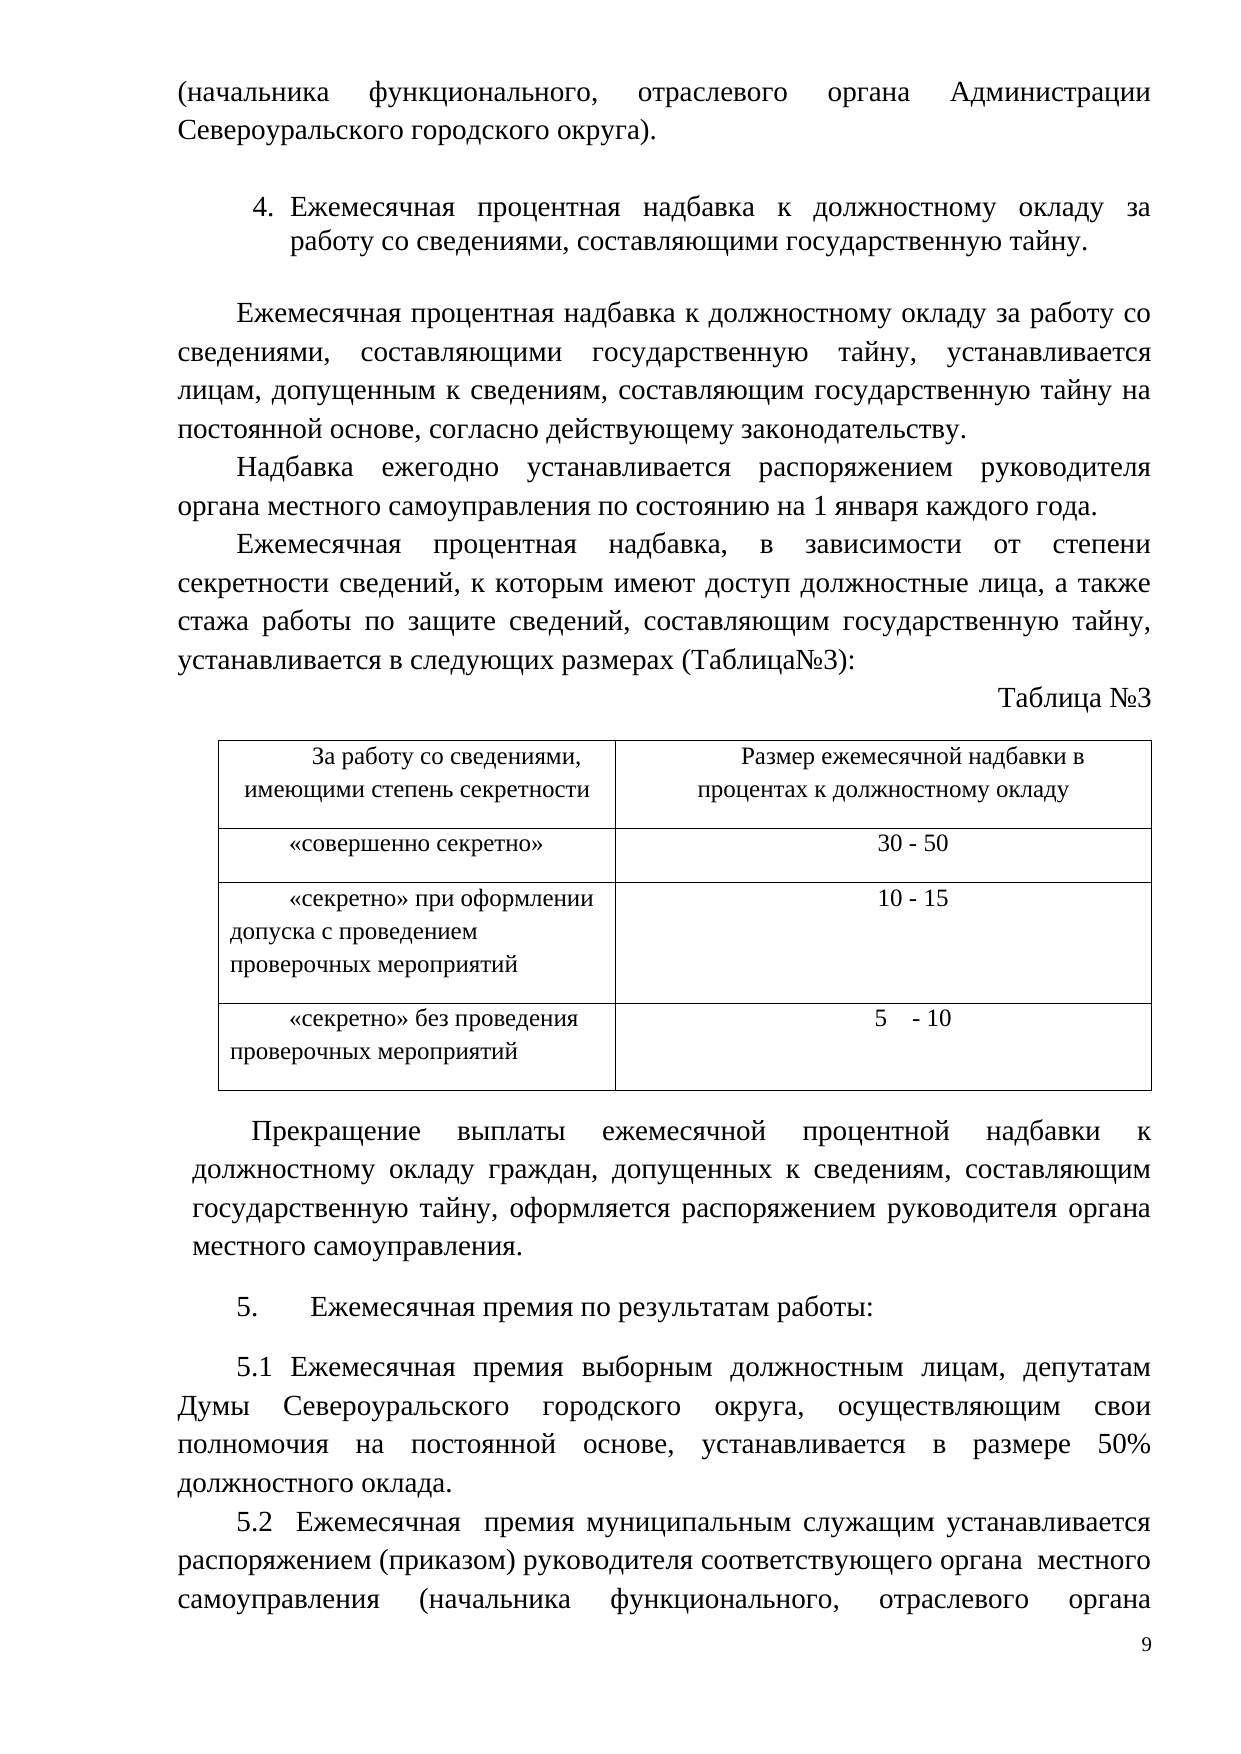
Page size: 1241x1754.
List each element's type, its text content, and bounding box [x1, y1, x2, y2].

table_cell «секретно» при оформлении допуска с проведением проверочных мероприятий [219, 883, 615, 1002]
list 5.1 Ежемесячная премия выборным должностным лицам, депутатам Думы Североуральского городского округа, осуществляющим свои полномочия на постоянной основе, устанавливается в размере 50% должностного оклада. [177, 1349, 1152, 1499]
list Ежемесячная процентная надбавка, в зависимости от степени секретности сведений, к которым имеют доступ должностные лица, а также стажа работы по защите сведений, составляющим государственную тайну, устанавливается в следующих размерах (Таблица№3): [177, 526, 1152, 676]
table_cell 30 - 50 [616, 829, 1151, 882]
list Прекращение выплаты ежемесячной процентной надбавки к должностному окладу граждан, допущенных к сведениям, составляющим государственную тайну, оформляется распоряжением руководителя органа местного самоуправления. [192, 1113, 1152, 1262]
list Ежемесячная премия по результатам работы: [236, 1289, 1152, 1323]
list Надбавка ежегодно устанавливается распоряжением руководителя органа местного самоуправления по состоянию на 1 января каждого года. [177, 449, 1152, 521]
table_cell «совершенно секретно» [219, 829, 615, 882]
table_cell 10 - 15 [616, 883, 1151, 1002]
table_cell «секретно» без проведения проверочных мероприятий [219, 1004, 615, 1090]
table_cell - 10 [616, 1004, 1151, 1090]
list Ежемесячная процентная надбавка к должностному окладу за работу со сведениями, составляющими государственную тайну, устанавливается лицам, допущенным к сведениям, составляющим государственную тайну на постоянной основе, согласно действующему законодательству. [177, 295, 1152, 444]
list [177, 74, 1152, 146]
table_header Размер ежемесячной надбавки в процентах к должностному окладу [616, 741, 1151, 827]
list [177, 1504, 1152, 1614]
table_header За работу со сведениями, имеющими степень секретности [219, 741, 615, 827]
list Ежемесячная процентная надбавка к должностному окладу за работу со сведениями, составляющими государственную тайну. [252, 189, 1152, 257]
list Таблица №3 [177, 681, 1152, 714]
